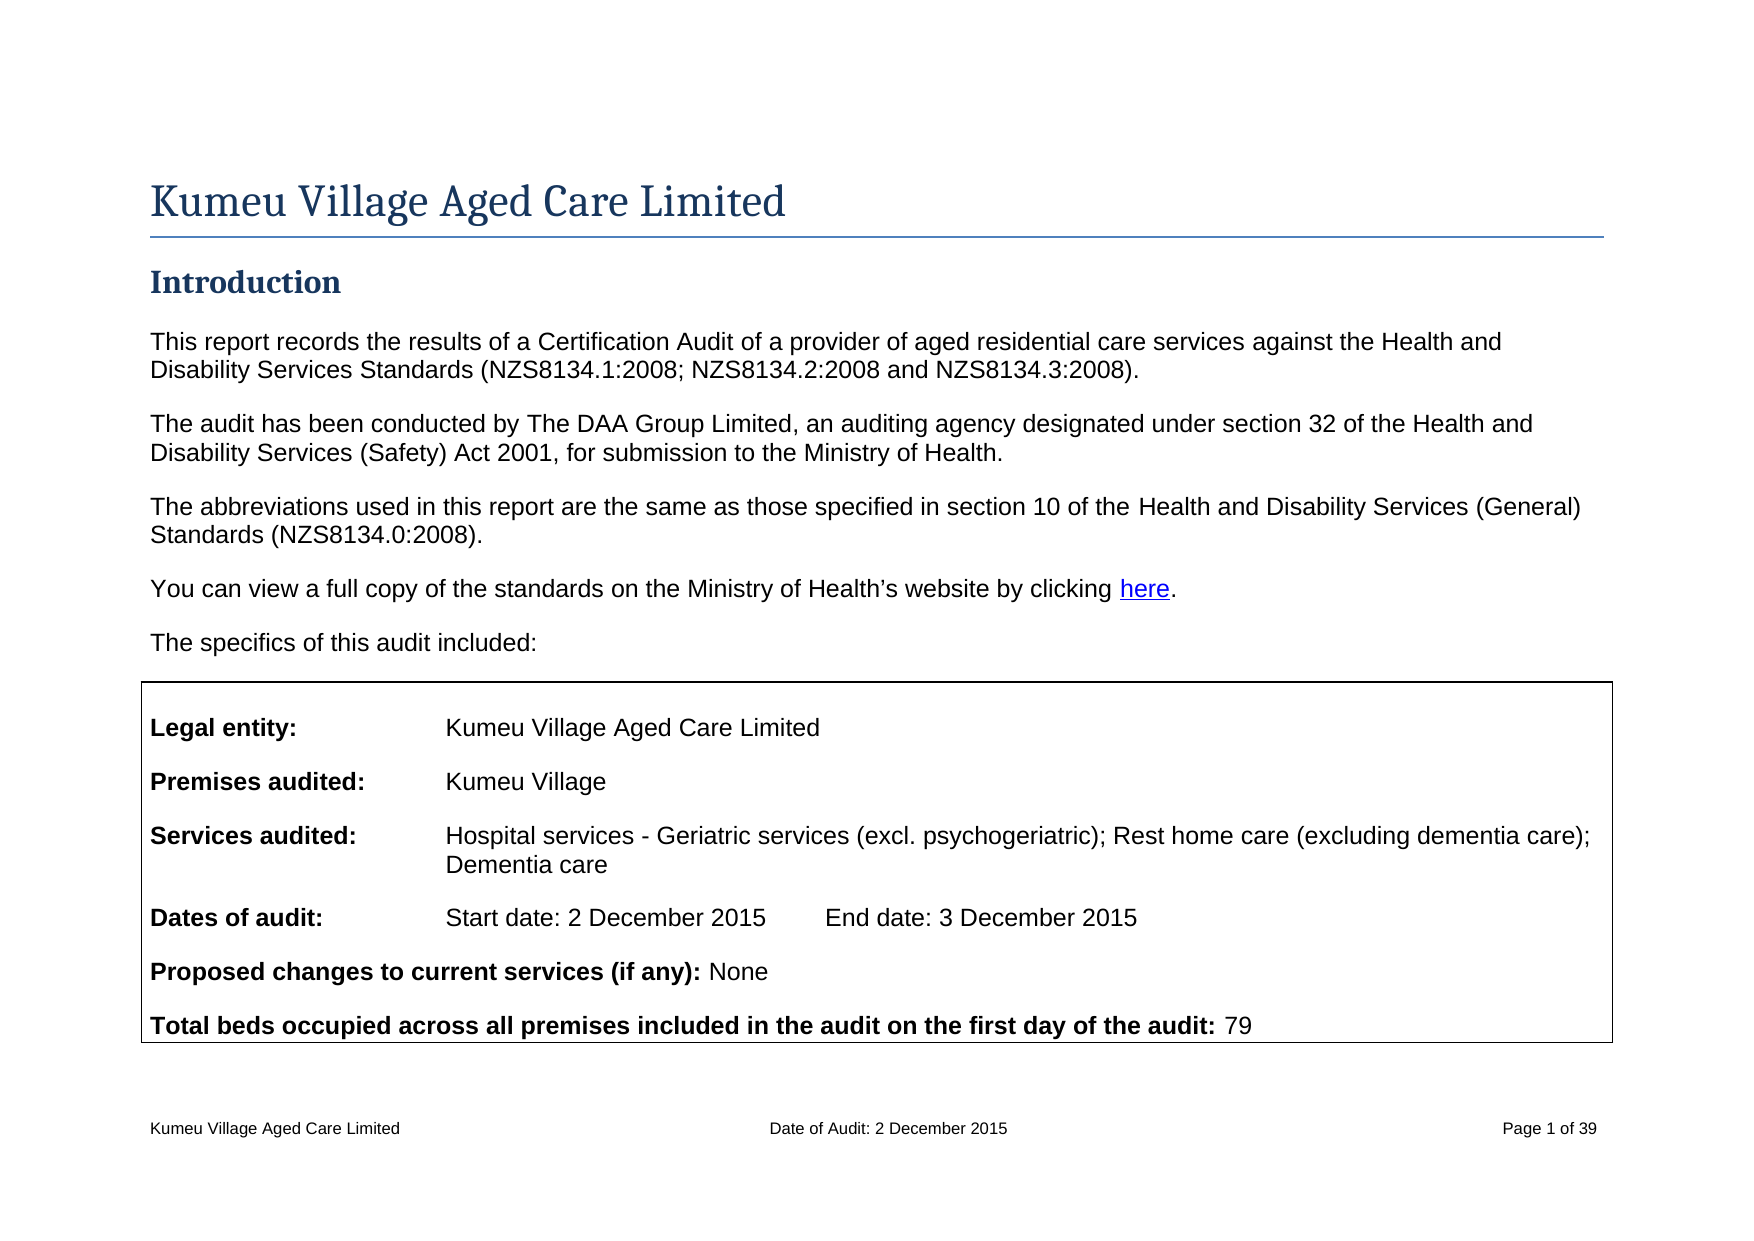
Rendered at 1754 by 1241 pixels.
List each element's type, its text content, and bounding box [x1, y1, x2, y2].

text The abbreviations used in this report are the same as those specified in section 10 of the Health and Disability Services (General) Standards (NZS8134.0:2008). [150, 491, 1604, 549]
subtitle Introduction [150, 263, 1604, 301]
text Premises audited: Kumeu Village [142, 764, 1612, 796]
text Total beds occupied across all premises included in the audit on the first day of the audit: 79 [142, 1008, 1612, 1042]
text Legal entity: Kumeu Village Aged Care Limited [150, 713, 1604, 742]
text Proposed changes to current services (if any): None [142, 954, 1612, 986]
text You can view a full copy of the standards on the Ministry of Health’s website by clicking here. [150, 574, 1604, 603]
text Dates of audit: Start date: 2 December 2015 End date: 3 December 2015 [142, 900, 1612, 932]
text Services audited: Hospital services - Geriatric services (excl. psychogeriatric); Rest home care (excluding dementia care); Dementia care [142, 818, 1612, 878]
text The audit has been conducted by The DAA Group Limited, an auditing agency designated under section 32 of the Health and Disability Services (Safety) Act 2001, for submission to the Ministry of Health. [150, 409, 1604, 466]
text The specifics of this audit included: [150, 628, 1604, 656]
subtitle Kumeu Village Aged Care Limited [150, 175, 1604, 236]
text This report records the results of a Certification Audit of a provider of aged residential care services against the Health and Disability Services Standards (NZS8134.1:2008; NZS8134.2:2008 and NZS8134.3:2008). [150, 326, 1604, 384]
